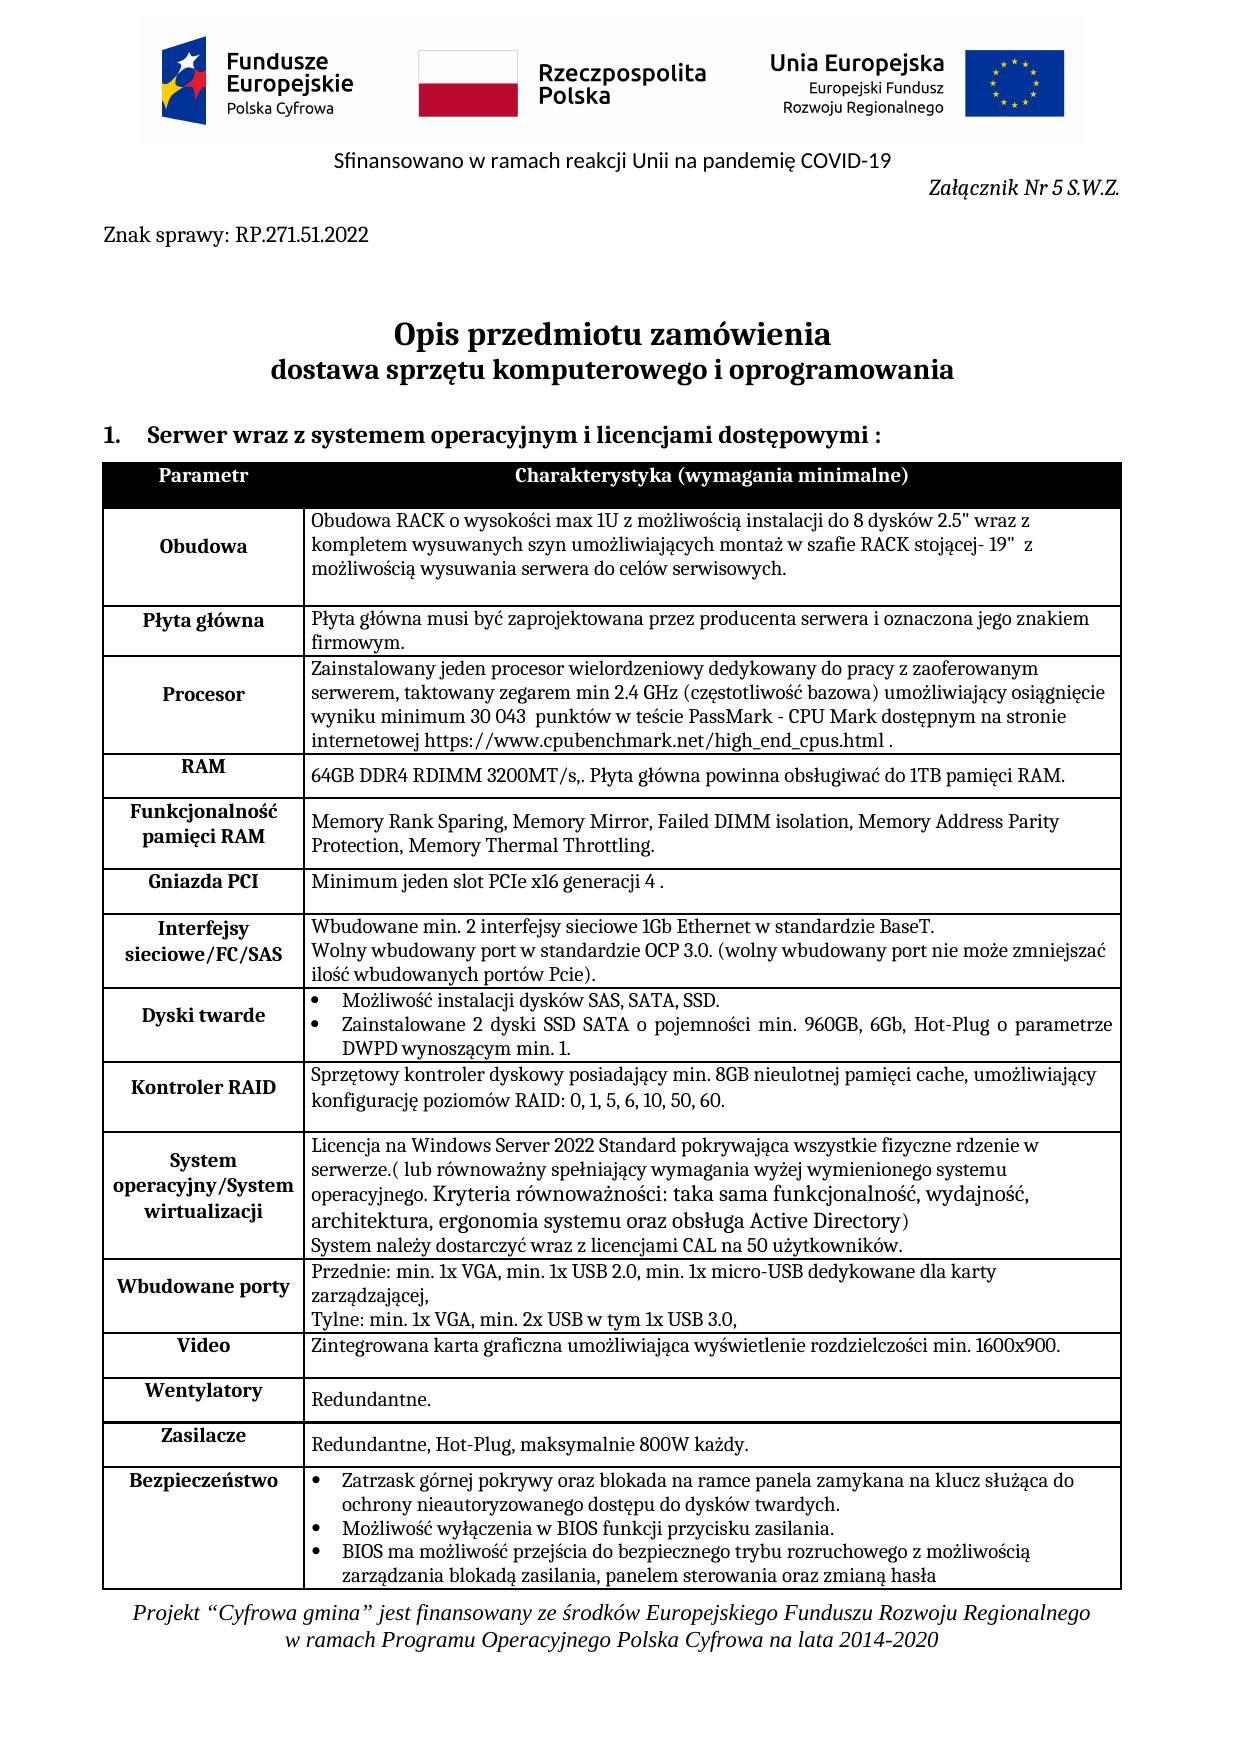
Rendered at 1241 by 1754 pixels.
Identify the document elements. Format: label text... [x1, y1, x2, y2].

table_cell Sprzętowy kontroler dyskowy posiadający min. 8GB nieulotnej pamięci cache, umożliwiający konfigurację poziomów RAID: 0, 1, 5, 6, 10, 50, 60. [305, 1063, 1120, 1131]
table_cell 64GB DDR4 RDIMM 3200MT/s,. Płyta główna powinna obsługiwać do 1TB pamięci RAM. [305, 755, 1120, 797]
text Załącznik Nr 5 S.W.Z. [103, 174, 1122, 201]
table_cell Licencja na Windows Server 2022 Standard pokrywająca wszystkie fizyczne rdzenie w serwerze.( lub równoważny spełniający wymagania wyżej wymienionego systemu operacyjnego. Kryteria równoważności: taka sama funkcjonalność, wydajność, architektura, ergonomia systemu oraz obsługa Active Directory) System należy dostarczyć wraz z licencjami CAL na 50 użytkowników. [305, 1133, 1120, 1258]
table_cell Interfejsy sieciowe/FC/SAS [104, 915, 303, 987]
text dostawa sprzętu komputerowego i oprogramowania [103, 353, 1122, 387]
table_cell Płyta główna musi być zaprojektowana przez producenta serwera i oznaczona jego znakiem firmowym. [305, 607, 1120, 654]
table_cell Możliwość instalacji dysków SAS, SATA, SSD. Zainstalowane 2 dyski SSD SATA o pojemności min. 960GB, 6Gb, Hot-Plug o parametrze DWPD wynoszącym min. 1. [305, 989, 1120, 1061]
table_cell Przednie: min. 1x VGA, min. 1x USB 2.0, min. 1x micro-USB dedykowane dla karty zarządzającej, Tylne: min. 1x VGA, min. 2x USB w tym 1x USB 3.0, [305, 1260, 1120, 1332]
table_cell Memory Rank Sparing, Memory Mirror, Failed DIMM isolation, Memory Address Parity Protection, Memory Thermal Throttling. [305, 799, 1120, 868]
table_cell Funkcjonalność pamięci RAM [104, 799, 303, 868]
table_cell Wbudowane porty [104, 1260, 303, 1332]
table_cell Video [104, 1334, 303, 1377]
table_cell Minimum jeden slot PCIe x16 generacji 4 . [305, 870, 1120, 913]
table_cell Zasilacze [104, 1424, 303, 1466]
text Opis przedmiotu zamówienia [103, 315, 1122, 353]
table_cell Bezpieczeństwo [104, 1468, 303, 1588]
table_cell Redundantne. [305, 1379, 1120, 1421]
picture [140, 14, 1086, 147]
table_cell Wbudowane min. 2 interfejsy sieciowe 1Gb Ethernet w standardzie BaseT. Wolny wbudowany port w standardzie OCP 3.0. (wolny wbudowany port nie może zmniejszać ilość wbudowanych portów Pcie). [305, 915, 1120, 987]
table_cell Kontroler RAID [104, 1063, 303, 1131]
table_cell Obudowa [104, 509, 303, 604]
table_cell Procesor [104, 657, 303, 752]
table_cell Płyta główna [104, 607, 303, 654]
table_cell Zainstalowany jeden procesor wielordzeniowy dedykowany do pracy z zaoferowanym serwerem, taktowany zegarem min 2.4 GHz (częstotliwość bazowa) umożliwiający osiągnięcie wyniku minimum 30 043 punktów w teście PassMark - CPU Mark dostępnym na stronie internetowej https://www.cpubenchmark.net/high_end_cpus.html . [305, 657, 1120, 752]
table_cell Wentylatory [104, 1379, 303, 1421]
table_cell Gniazda PCI [104, 870, 303, 913]
table_header Charakterystyka (wymagania minimalne) [305, 464, 1120, 507]
table_cell Redundantne, Hot-Plug, maksymalnie 800W każdy. [305, 1424, 1120, 1466]
list Serwer wraz z systemem operacyjnym i licencjami dostępowymi : [103, 421, 1122, 449]
table_cell System operacyjny/System wirtualizacji [104, 1133, 303, 1258]
table_header Parametr [104, 464, 303, 507]
table_cell Dyski twarde [104, 989, 303, 1061]
table_cell Zintegrowana karta graficzna umożliwiająca wyświetlenie rozdzielczości min. 1600x900. [305, 1334, 1120, 1377]
table_cell Obudowa RACK o wysokości max 1U z możliwością instalacji do 8 dysków 2.5" wraz z kompletem wysuwanych szyn umożliwiających montaż w szafie RACK stojącej- 19" z możliwością wysuwania serwera do celów serwisowych. [305, 509, 1120, 604]
table_cell RAM [104, 755, 303, 797]
text Znak sprawy: RP.271.51.2022 [103, 221, 1062, 248]
